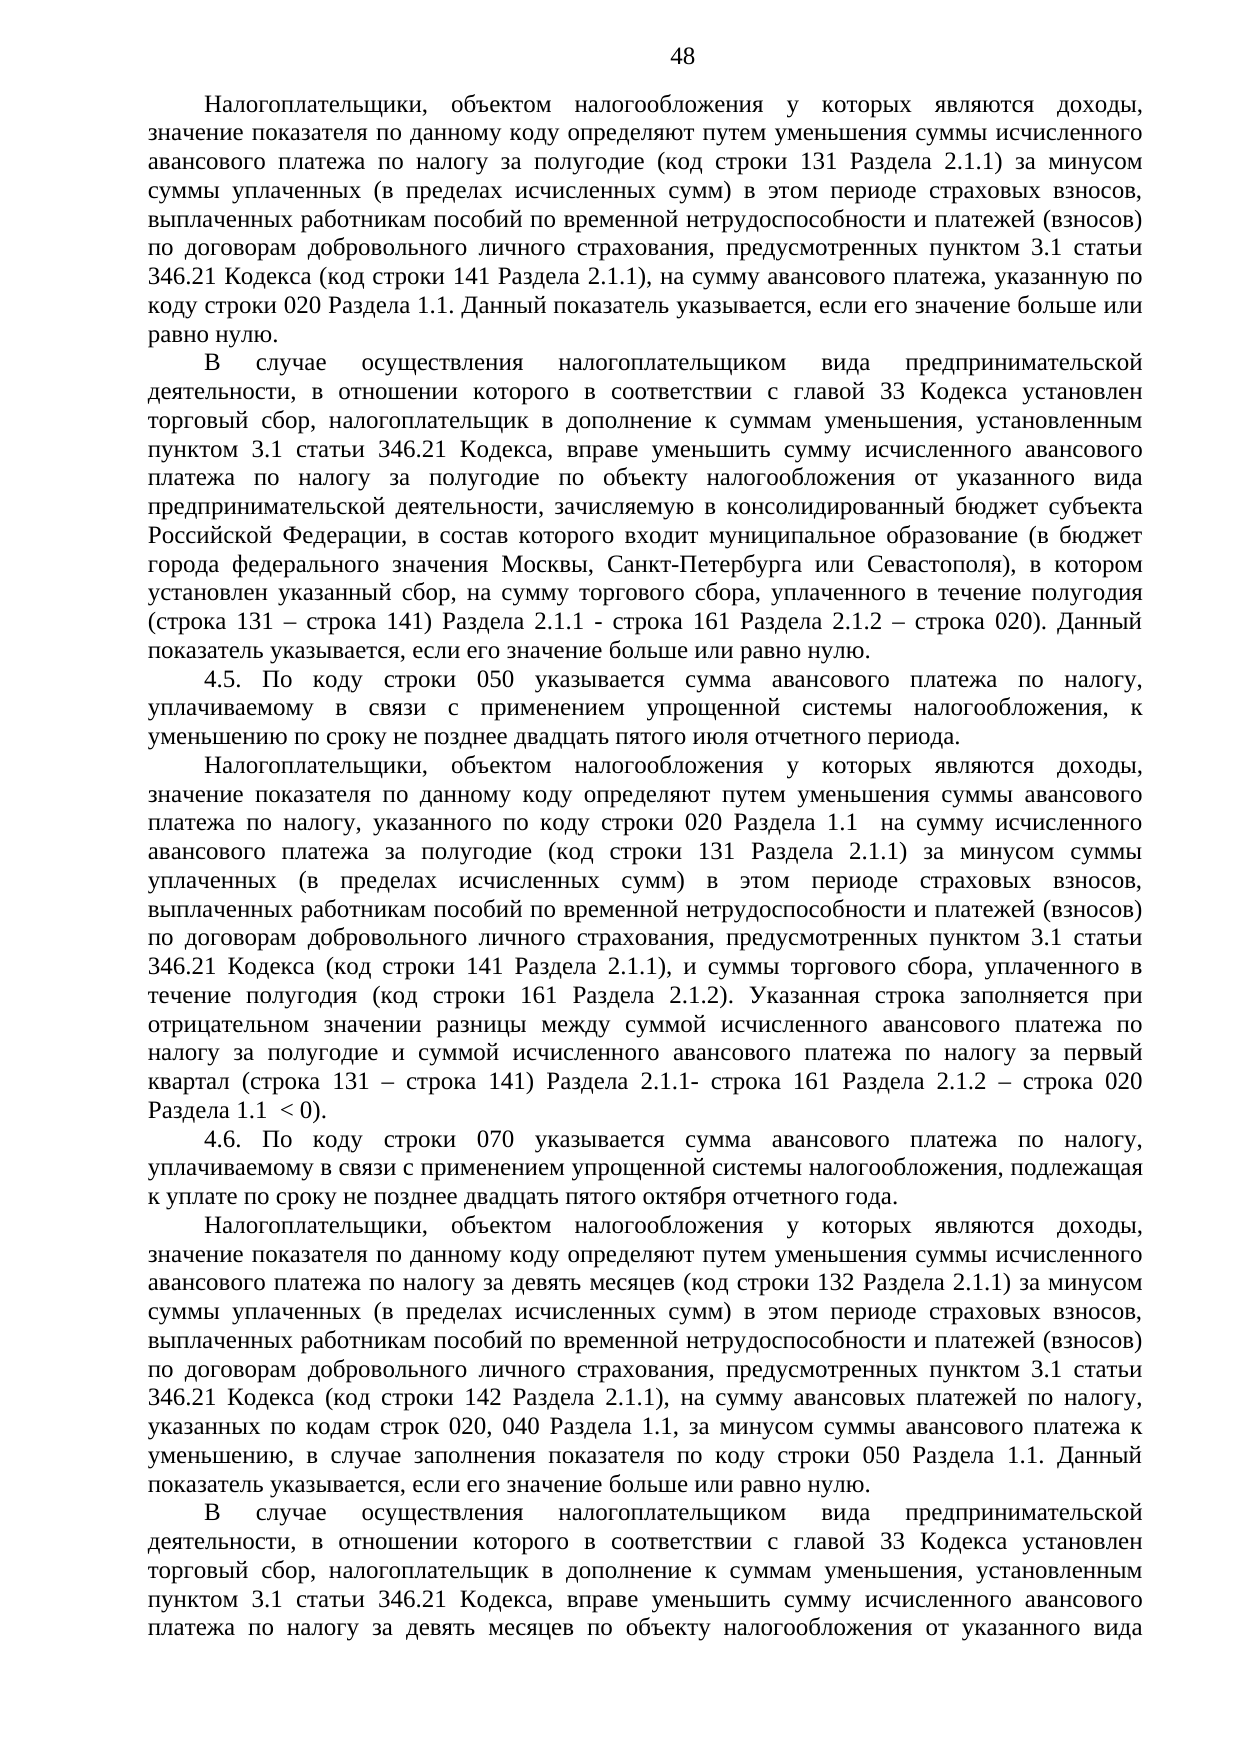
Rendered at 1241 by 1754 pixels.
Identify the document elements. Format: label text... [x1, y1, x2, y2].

text В случае осуществления налогоплательщиком вида предпринимательской деятельности, в отношении которого в соответствии с главой 33 Кодекса установлен торговый сбор, налогоплательщик в дополнение к суммам уменьшения, установленным пунктом 3.1 статьи 346.21 Кодекса, вправе уменьшить сумму исчисленного авансового платежа по налогу за полугодие по объекту налогообложения от указанного вида предпринимательской деятельности, зачисляемую в консолидированный бюджет субъекта Российской Федерации, в состав которого входит муниципальное образование (в бюджет города федерального значения Москвы, Санкт-Петербурга или Севастополя), в котором установлен указанный сбор, на сумму торгового сбора, уплаченного в течение полугодия (строка 131 – строка 141) Раздела 2.1.1 - строка 161 Раздела 2.1.2 – строка 020). Данный показатель указывается, если его значение больше или равно нулю. [148, 347, 1144, 664]
text 4.5. По коду строки 050 указывается сумма авансового платежа по налогу, уплачиваемому в связи с применением упрощенной системы налогообложения, к уменьшению по сроку не позднее двадцать пятого июля отчетного периода. [148, 664, 1144, 750]
text Налогоплательщики, объектом налогообложения у которых являются доходы, значение показателя по данному коду определяют путем уменьшения суммы исчисленного авансового платежа по налогу за полугодие (код строки 131 Раздела 2.1.1) за минусом суммы уплаченных (в пределах исчисленных сумм) в этом периоде страховых взносов, выплаченных работникам пособий по временной нетрудоспособности и платежей (взносов) по договорам добровольного личного страхования, предусмотренных пунктом 3.1 статьи 346.21 Кодекса (код строки 141 Раздела 2.1.1), на сумму авансового платежа, указанную по коду строки 020 Раздела 1.1. Данный показатель указывается, если его значение больше или равно нулю. [148, 89, 1144, 347]
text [148, 1497, 1144, 1641]
text 4.6. По коду строки 070 указывается сумма авансового платежа по налогу, уплачиваемому в связи с применением упрощенной системы налогообложения, подлежащая к уплате по сроку не позднее двадцать пятого октября отчетного года. [148, 1124, 1144, 1210]
text Налогоплательщики, объектом налогообложения у которых являются доходы, значение показателя по данному коду определяют путем уменьшения суммы исчисленного авансового платежа по налогу за девять месяцев (код строки 132 Раздела 2.1.1) за минусом суммы уплаченных (в пределах исчисленных сумм) в этом периоде страховых взносов, выплаченных работникам пособий по временной нетрудоспособности и платежей (взносов) по договорам добровольного личного страхования, предусмотренных пунктом 3.1 статьи 346.21 Кодекса (код строки 142 Раздела 2.1.1), на сумму авансовых платежей по налогу, указанных по кодам строк 020, 040 Раздела 1.1, за минусом суммы авансового платежа к уменьшению, в случае заполнения показателя по коду строки 050 Раздела 1.1. Данный показатель указывается, если его значение больше или равно нулю. [148, 1210, 1144, 1497]
text Налогоплательщики, объектом налогообложения у которых являются доходы, значение показателя по данному коду определяют путем уменьшения суммы авансового платежа по налогу, указанного по коду строки 020 Раздела 1.1 на сумму исчисленного авансового платежа за полугодие (код строки 131 Раздела 2.1.1) за минусом суммы уплаченных (в пределах исчисленных сумм) в этом периоде страховых взносов, выплаченных работникам пособий по временной нетрудоспособности и платежей (взносов) по договорам добровольного личного страхования, предусмотренных пунктом 3.1 статьи 346.21 Кодекса (код строки 141 Раздела 2.1.1), и суммы торгового сбора, уплаченного в течение полугодия (код строки 161 Раздела 2.1.2). Указанная строка заполняется при отрицательном значении разницы между суммой исчисленного авансового платежа по налогу за полугодие и суммой исчисленного авансового платежа по налогу за первый квартал (строка 131 – строка 141) Раздела 2.1.1- строка 161 Раздела 2.1.2 – строка 020 Раздела 1.1 < 0). [148, 750, 1144, 1124]
